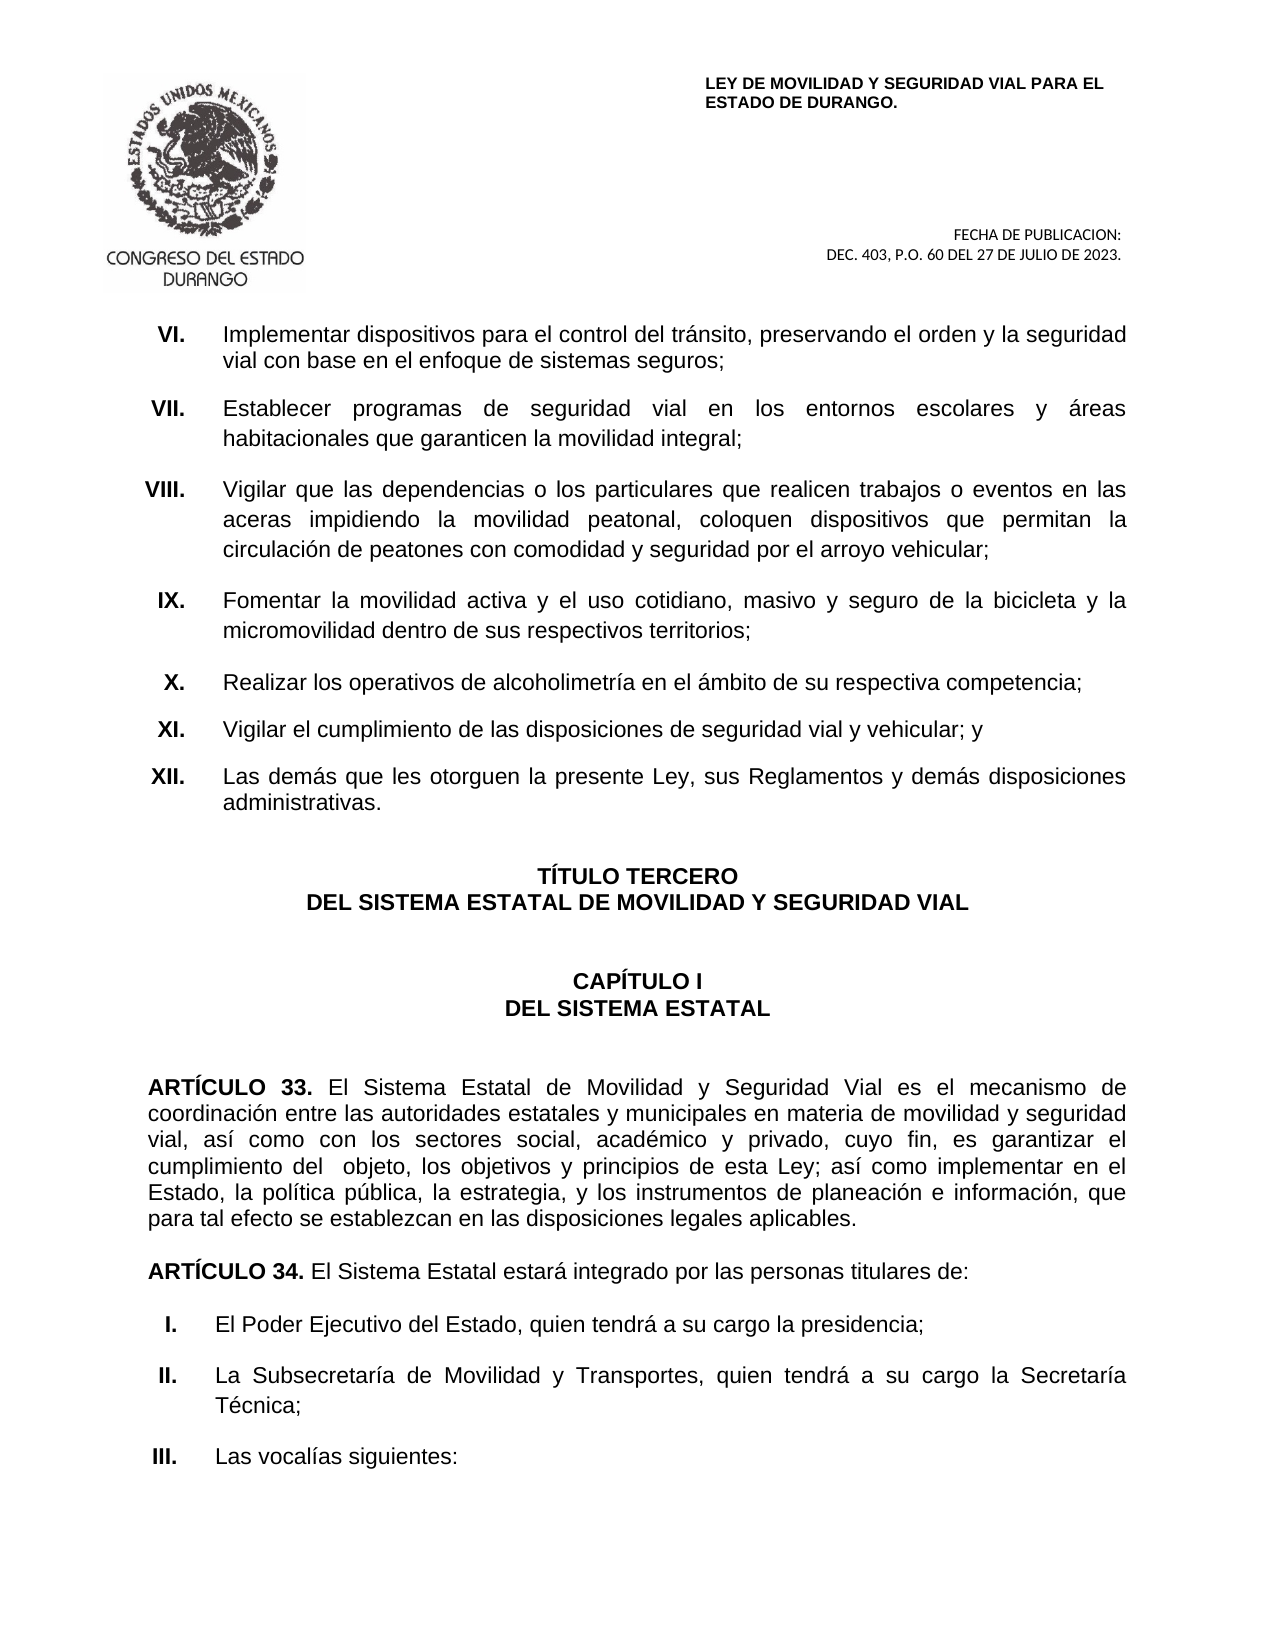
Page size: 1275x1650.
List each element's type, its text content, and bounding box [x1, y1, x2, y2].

list Realizar los operativos de alcoholimetría en el ámbito de su respectiva competencia; [185, 668, 1127, 695]
text TÍTULO TERCERO [148, 863, 1127, 889]
list Establecer programas de seguridad vial en los entornos escolares y áreas habitacionales que garanticen la movilidad integral; [185, 394, 1127, 451]
text CAPÍTULO I [148, 968, 1127, 994]
text DEL SISTEMA ESTATAL DE MOVILIDAD Y SEGURIDAD VIAL [148, 889, 1127, 915]
list La Subsecretaría de Movilidad y Transportes, quien tendrá a su cargo la Secretaría Técnica; [177, 1362, 1127, 1418]
list Fomentar la movilidad activa y el uso cotidiano, masivo y seguro de la bicicleta y la micromovilidad dentro de sus respectivos territorios; [185, 587, 1127, 644]
list El Poder Ejecutivo del Estado, quien tendrá a su cargo la presidencia; [177, 1311, 1127, 1337]
list Las vocalías siguientes: [177, 1443, 1127, 1469]
list Las demás que les otorguen la presente Ley, sus Reglamentos y demás disposiciones administrativas. [185, 763, 1127, 816]
list Vigilar que las dependencias o los particulares que realicen trabajos o eventos en las aceras impidiendo la movilidad peatonal, coloquen dispositivos que permitan la circulación de peatones con comodidad y seguridad por el arroyo vehicular; [185, 476, 1127, 562]
list Implementar dispositivos para el control del tránsito, preservando el orden y la seguridad vial con base en el enfoque de sistemas seguros; [185, 321, 1127, 374]
text ARTÍCULO 33. El Sistema Estatal de Movilidad y Seguridad Vial es el mecanismo de coordinación entre las autoridades estatales y municipales en materia de movilidad y seguridad vial, así como con los sectores social, académico y privado, cuyo fin, es garantizar el cumplimiento del objeto, los objetivos y principios de esta Ley; así como implementar en el Estado, la política pública, la estrategia, y los instrumentos de planeación e información, que para tal efecto se establezcan en las disposiciones legales aplicables. [148, 1073, 1127, 1232]
picture [102, 73, 306, 293]
text DEL SISTEMA ESTATAL [148, 994, 1127, 1021]
list Vigilar el cumplimiento de las disposiciones de seguridad vial y vehicular; y [185, 716, 1127, 742]
text ARTÍCULO 34. El Sistema Estatal estará integrado por las personas titulares de: [148, 1258, 1127, 1284]
